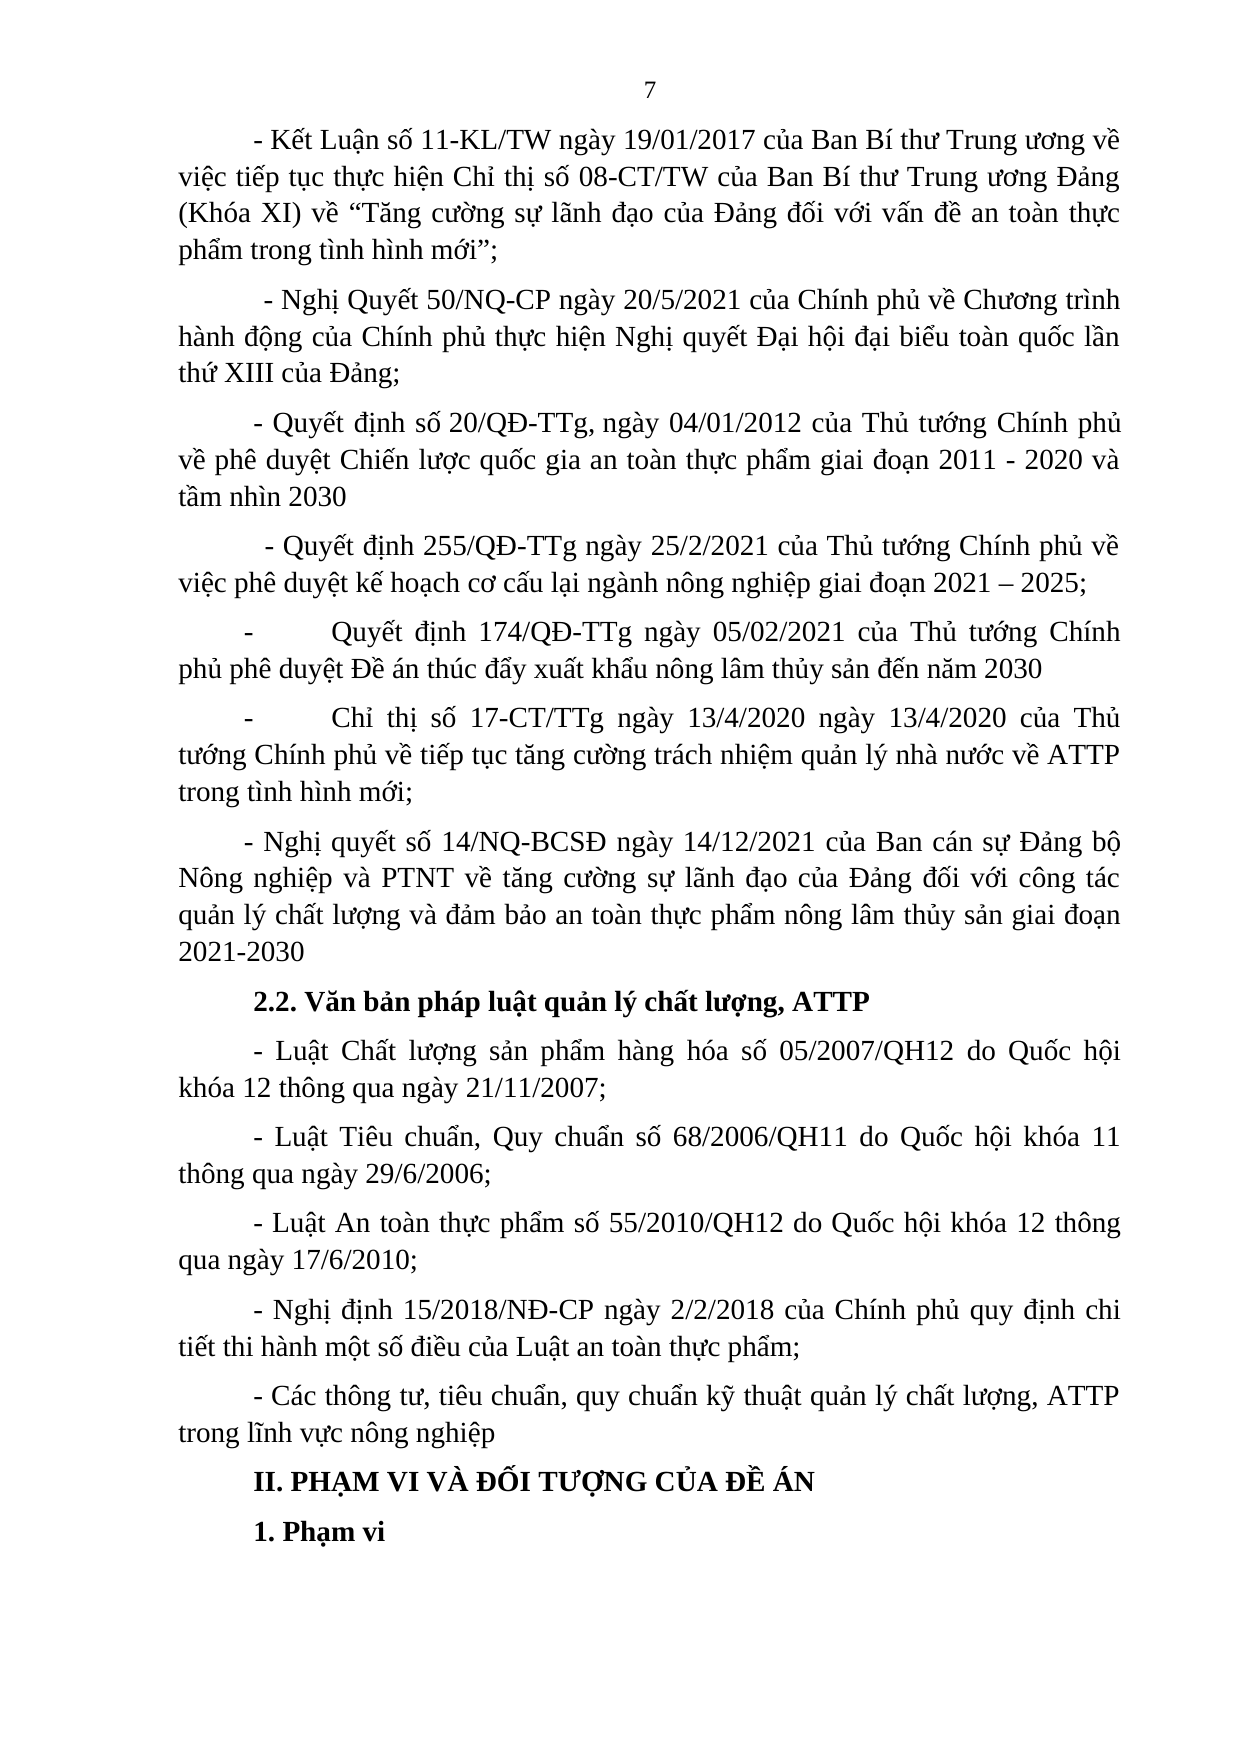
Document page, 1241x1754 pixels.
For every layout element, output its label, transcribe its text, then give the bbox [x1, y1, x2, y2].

list Quyết định 174/QĐ-TTg ngày 05/02/2021 của Thủ tướng Chính phủ phê duyệt Đề án thúc đẩy xuất khẩu nông lâm thủy sản đến năm 2030 [178, 614, 1122, 685]
text - Kết Luận số 11-KL/TW ngày 19/01/2017 của Ban Bí thư Trung ương về việc tiếp tục thực hiện Chỉ thị số 08-CT/TW của Ban Bí thư Trung ương Đảng (Khóa XI) về “Tăng cường sự lãnh đạo của Đảng đối với vấn đề an toàn thực phẩm trong tình hình mới”; [178, 122, 1122, 266]
text II. PHẠM VI VÀ ĐỐI TƯỢNG CỦA ĐỀ ÁN [178, 1464, 1122, 1498]
text 2.2. Văn bản pháp luật quản lý chất lượng, ATTP [178, 984, 1122, 1017]
text - Quyết định 255/QĐ-TTg ngày 25/2/2021 của Thủ tướng Chính phủ về việc phê duyệt kế hoạch cơ cấu lại ngành nông nghiệp giai đoạn 2021 – 2025; [178, 528, 1122, 598]
text - Nghị Quyết 50/NQ-CP ngày 20/5/2021 của Chính phủ về Chương trình hành động của Chính phủ thực hiện Nghị quyết Đại hội đại biểu toàn quốc lần thứ XIII của Đảng; [178, 282, 1122, 389]
text - Nghị quyết số 14/NQ-BCSĐ ngày 14/12/2021 của Ban cán sự Đảng bộ Nông nghiệp và PTNT về tăng cường sự lãnh đạo của Đảng đối với công tác quản lý chất lượng và đảm bảo an toàn thực phẩm nông lâm thủy sản giai đoạn 2021-2030 [178, 824, 1122, 968]
list Chỉ thị số 17-CT/TTg ngày 13/4/2020 ngày 13/4/2020 của Thủ tướng Chính phủ về tiếp tục tăng cường trách nhiệm quản lý nhà nước về ATTP trong tình hình mới; [178, 701, 1122, 808]
text - Luật Chất lượng sản phẩm hàng hóa số 05/2007/QH12 do Quốc hội khóa 12 thông qua ngày 21/11/2007; [178, 1033, 1122, 1103]
text - Nghị định 15/2018/NĐ-CP ngày 2/2/2018 của Chính phủ quy định chi tiết thi hành một số điều của Luật an toàn thực phẩm; [178, 1292, 1122, 1362]
text - Các thông tư, tiêu chuẩn, quy chuẩn kỹ thuật quản lý chất lượng, ATTP trong lĩnh vực nông nghiệp [178, 1378, 1122, 1448]
text - Quyết định số 20/QĐ-TTg, ngày 04/01/2012 của Thủ tướng Chính phủ về phê duyệt Chiến lược quốc gia an toàn thực phẩm giai đoạn 2011 - 2020 và tầm nhìn 2030 [178, 405, 1122, 512]
text - Luật An toàn thực phẩm số 55/2010/QH12 do Quốc hội khóa 12 thông qua ngày 17/6/2010; [178, 1206, 1122, 1276]
text 1. Phạm vi [178, 1514, 1122, 1547]
text - Luật Tiêu chuẩn, Quy chuẩn số 68/2006/QH11 do Quốc hội khóa 11 thông qua ngày 29/6/2006; [178, 1119, 1122, 1190]
